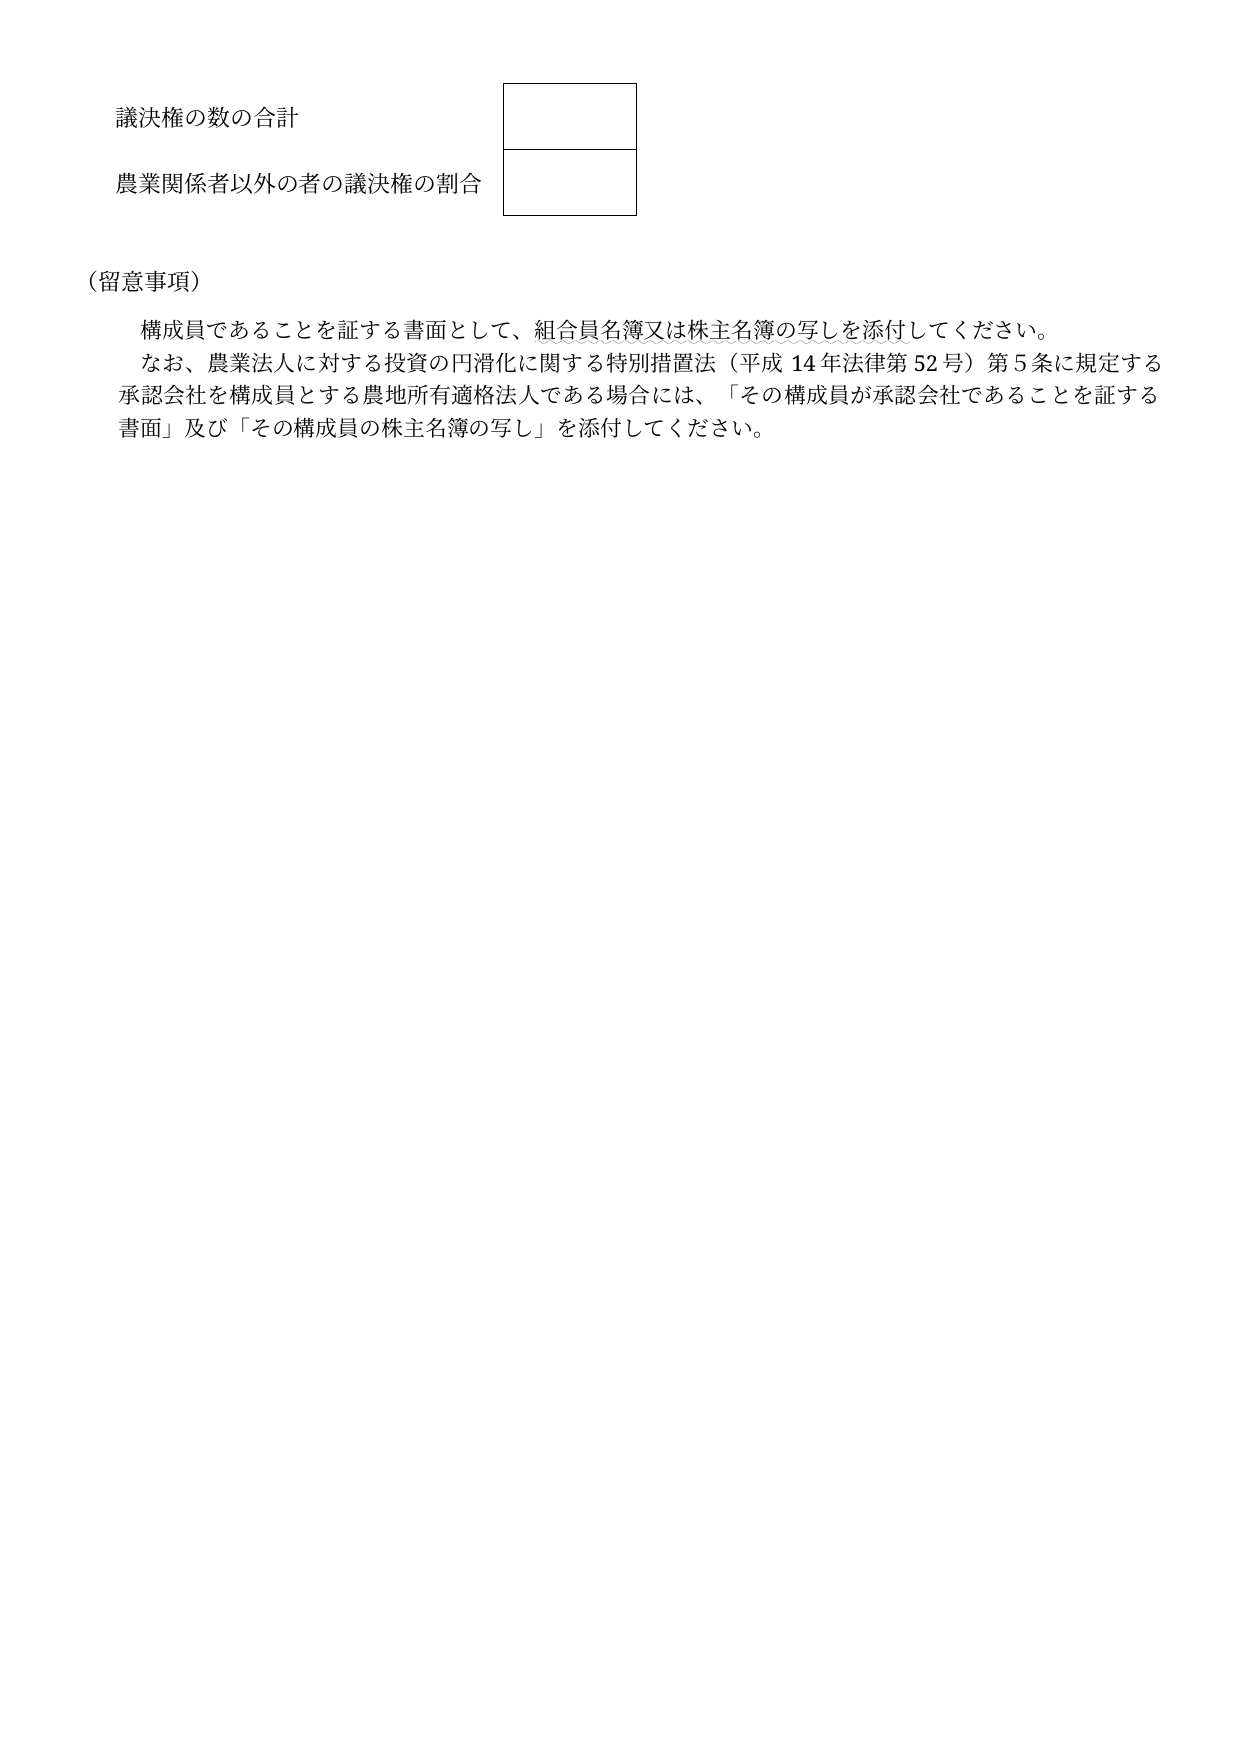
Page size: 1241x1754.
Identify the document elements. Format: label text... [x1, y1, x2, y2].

text 構成員であることを証する書面として、組合員名簿又は株主名簿の写しを添付してください。 [97, 313, 1165, 346]
table_header [504, 84, 636, 149]
text なお、農業法人に対する投資の円滑化に関する特別措置法（平成14年法律第52号）第５条に規定する承認会社を構成員とする農地所有適格法人である場合には、「その構成員が承認会社であることを証する書面」及び「その構成員の株主名簿の写し」を添付してください。 [119, 346, 1165, 443]
table_header 議決権の数の合計 [104, 83, 503, 149]
table_cell 農業関係者以外の者の議決権の割合 [104, 149, 503, 215]
table_cell [504, 150, 636, 215]
text （留意事項） [75, 248, 1165, 313]
